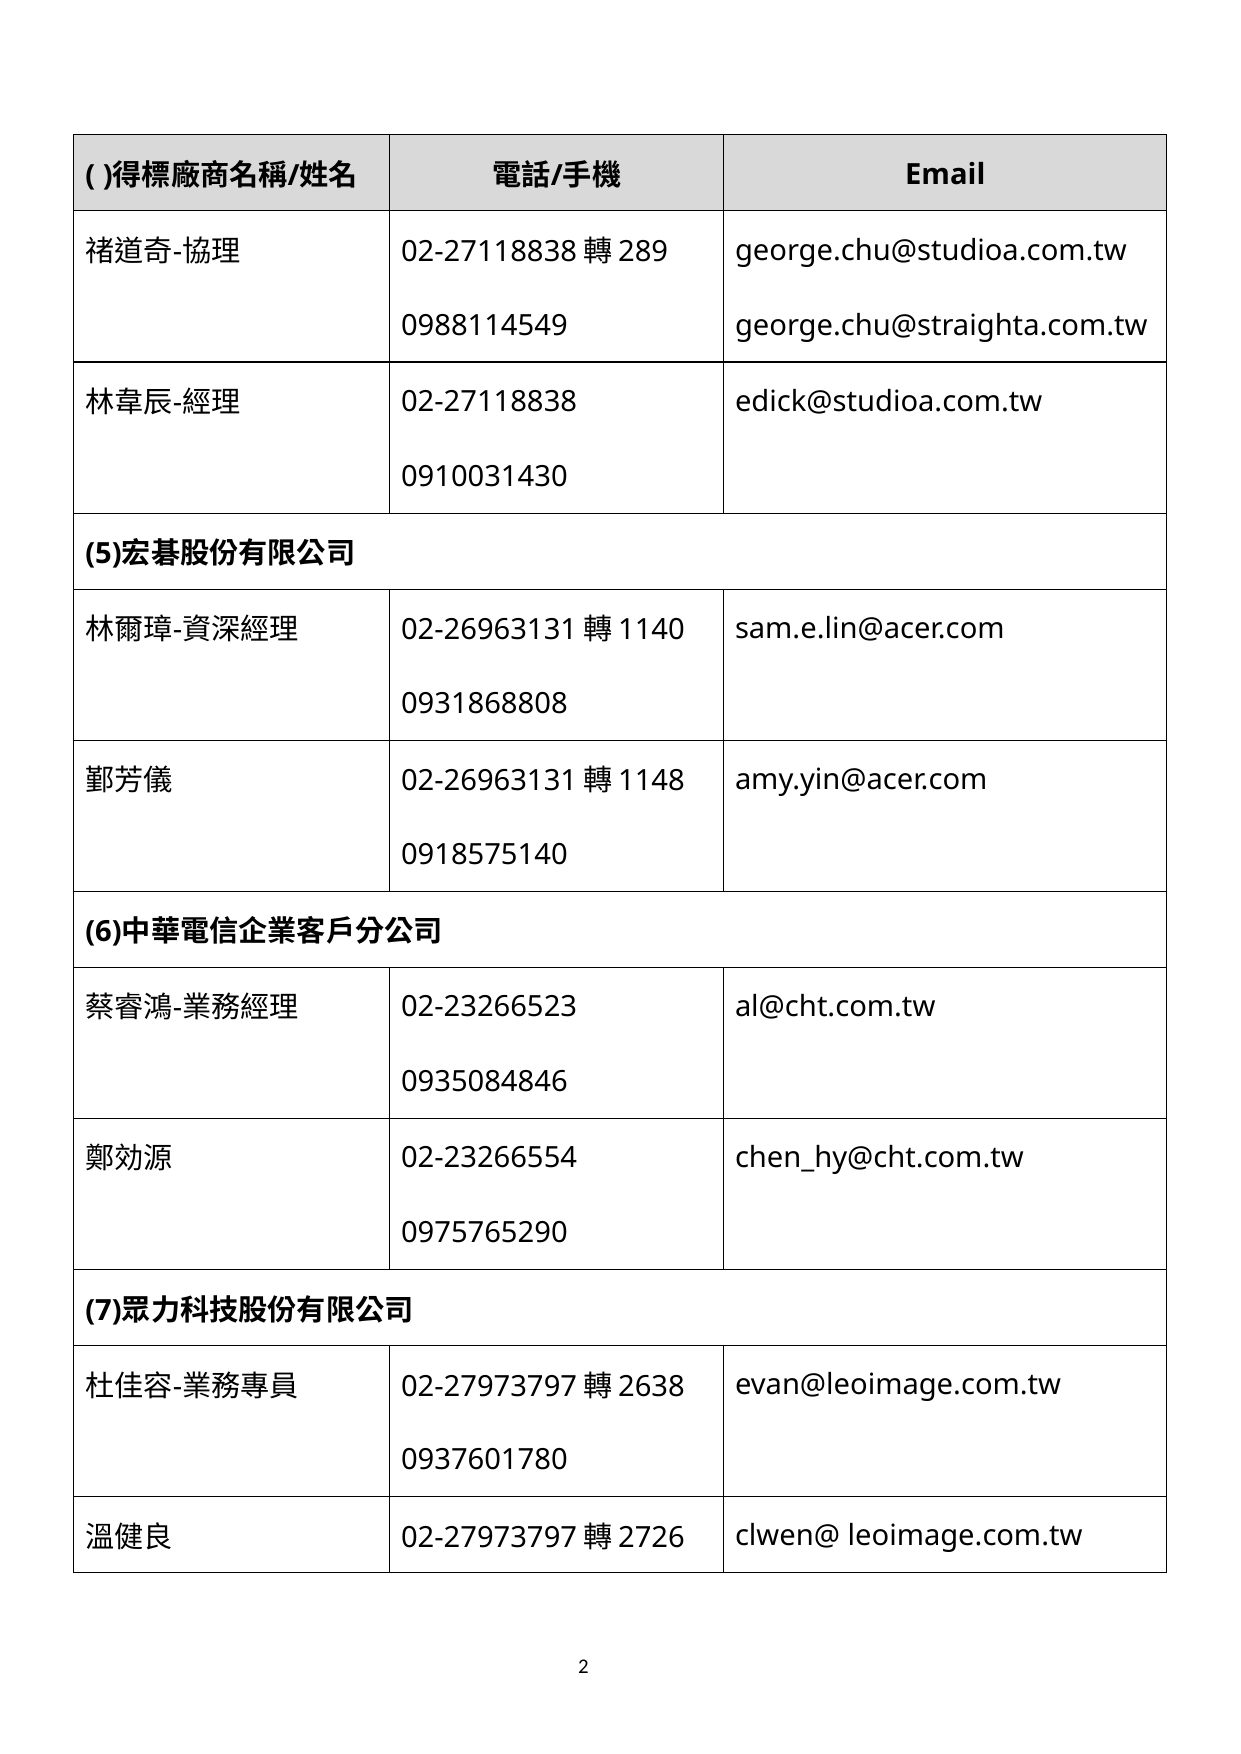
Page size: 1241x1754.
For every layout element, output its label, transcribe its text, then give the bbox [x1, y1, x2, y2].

table_cell 杜佳容-業務專員 [74, 1346, 389, 1496]
table_cell clwen@ leoimage.com.tw [724, 1497, 1166, 1572]
table_cell 林爾璋-資深經理 [74, 590, 389, 739]
table_cell evan@leoimage.com.tw [724, 1346, 1166, 1496]
table_cell george.chu@studioa.com.tw george.chu@straighta.com.tw [724, 211, 1166, 361]
table_cell 溫健良 [74, 1497, 389, 1572]
table_cell 02-23266523 0935084846 [390, 968, 723, 1118]
table_cell chen_hy@cht.com.tw [724, 1119, 1166, 1269]
table_cell (6)中華電信企業客戶分公司 [74, 892, 1166, 967]
table_header Email [724, 135, 1166, 210]
table_cell al@cht.com.tw [724, 968, 1166, 1118]
table_cell sam.e.lin@acer.com [724, 590, 1166, 739]
table_cell 02-23266554 0975765290 [390, 1119, 723, 1269]
table_cell (7)眾力科技股份有限公司 [74, 1270, 1166, 1345]
table_cell 鄞芳儀 [74, 741, 389, 891]
table_cell 02-27118838轉289 0988114549 [390, 211, 723, 361]
table_cell (5)宏碁股份有限公司 [74, 514, 1166, 588]
table_cell 鄭効源 [74, 1119, 389, 1269]
table_cell 02-27973797轉2638 0937601780 [390, 1346, 723, 1496]
table_cell amy.yin@acer.com [724, 741, 1166, 891]
table_cell edick@studioa.com.tw [724, 363, 1166, 512]
table_cell 02-26963131轉1148 0918575140 [390, 741, 723, 891]
table_cell 02-27118838 0910031430 [390, 363, 723, 512]
table_cell 禇道奇-協理 [74, 211, 389, 361]
table_cell 林韋辰-經理 [74, 363, 389, 512]
table_header 電話/手機 [390, 135, 723, 210]
table_cell 02-27973797轉2726 0932033490 [390, 1497, 723, 1572]
table_cell 蔡睿鴻-業務經理 [74, 968, 389, 1118]
table_header ( )得標廠商名稱/姓名 [74, 135, 389, 210]
table_cell 02-26963131轉1140 0931868808 [390, 590, 723, 739]
